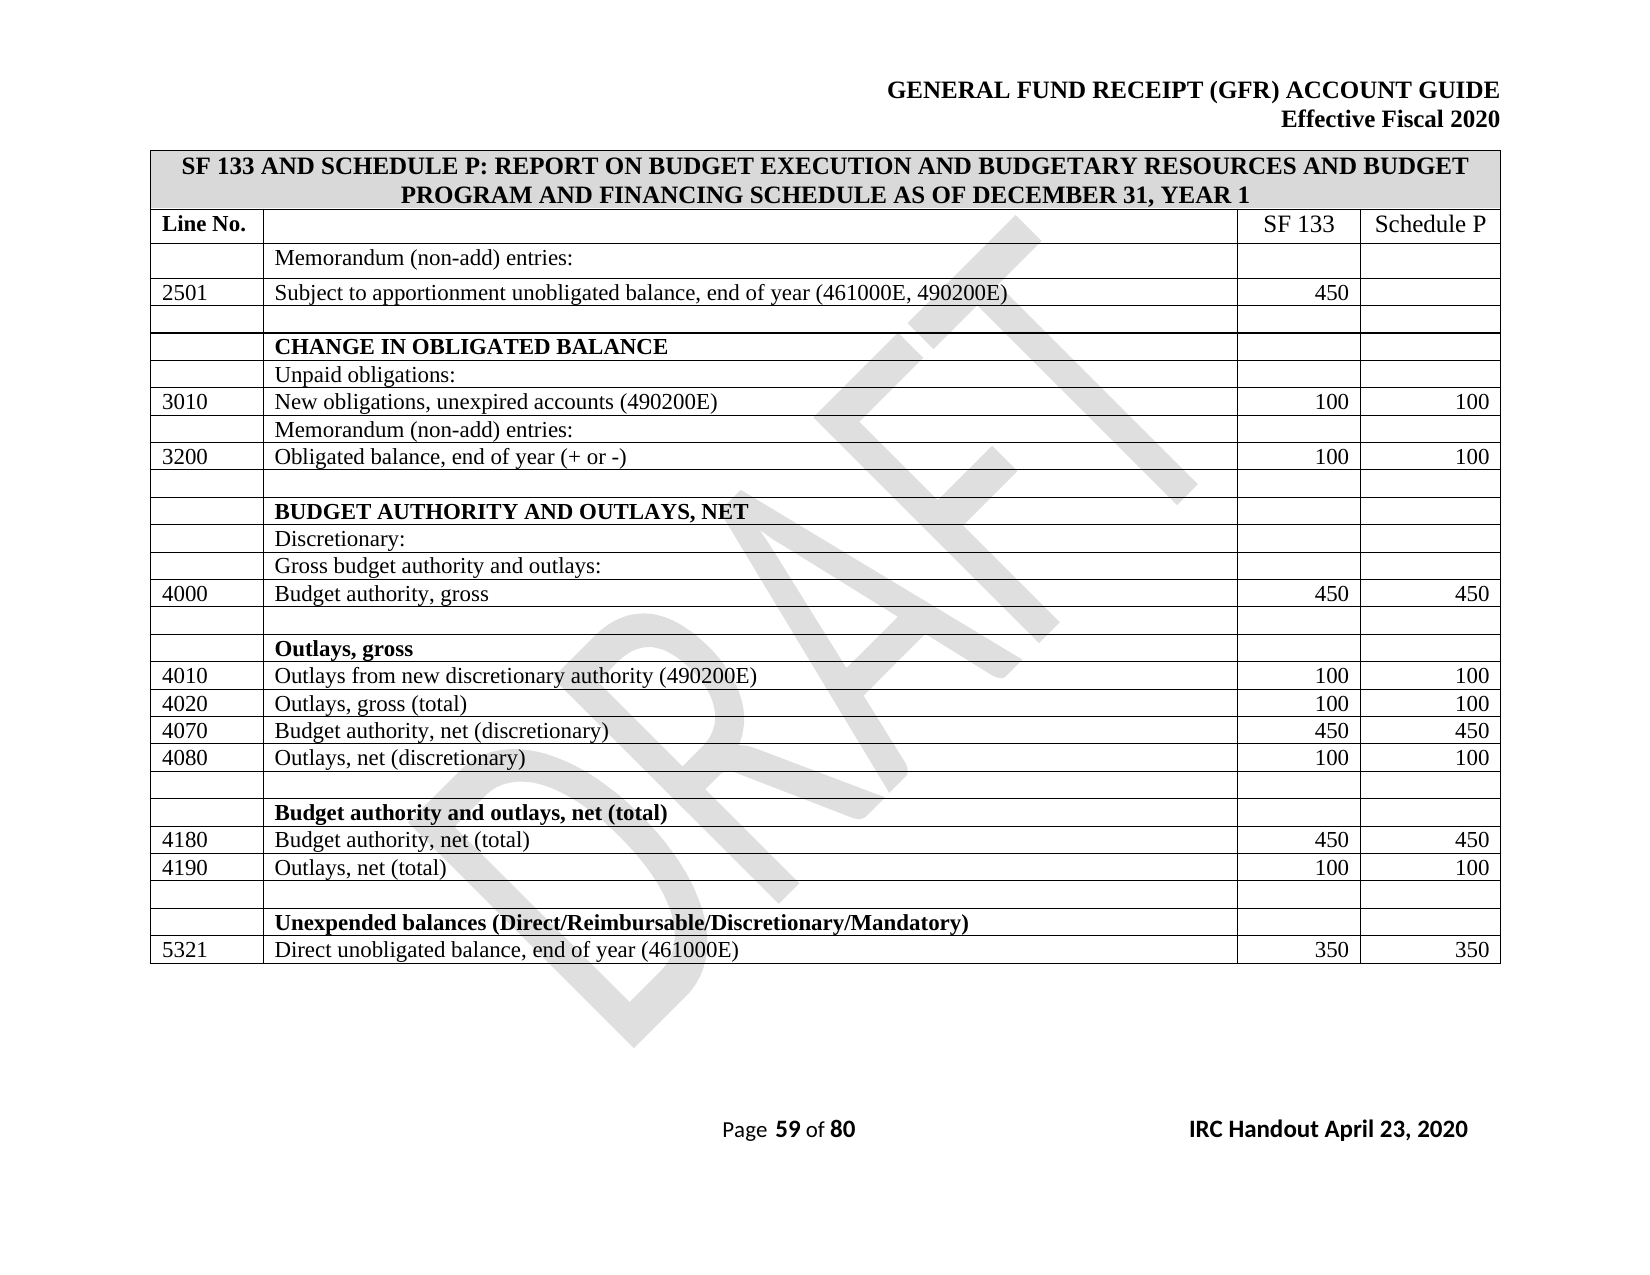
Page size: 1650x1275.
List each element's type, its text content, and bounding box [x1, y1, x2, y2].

table_cell [264, 881, 1237, 908]
table_cell Schedule P [1361, 210, 1500, 243]
table_cell SF 133 AND SCHEDULE P: REPORT ON BUDGET EXECUTION AND BUDGETARY RESOURCES AND BUDGET PROGRAM AND FINANCING SCHEDULE AS OF DECEMBER 31, YEAR 1 [151, 151, 1500, 208]
table_cell 100 [1238, 443, 1360, 469]
table_cell 100 [1361, 662, 1500, 688]
table_cell [1361, 470, 1500, 497]
table_cell 4010 [151, 662, 263, 688]
table_cell Gross budget authority and outlays: [264, 553, 1237, 579]
table_cell [1361, 881, 1500, 908]
table_cell [1361, 244, 1500, 278]
table_cell [1238, 470, 1360, 497]
table_cell [151, 881, 263, 908]
table_cell [1361, 498, 1500, 524]
table_cell 4020 [151, 690, 263, 716]
table_cell Outlays from new discretionary authority (490200E) [264, 662, 1237, 688]
table_cell 100 [1361, 443, 1500, 469]
table_cell [1361, 525, 1500, 552]
table_cell [1238, 306, 1360, 332]
table_cell 100 [1238, 662, 1360, 688]
table_cell Line No. [151, 210, 263, 243]
table_cell BUDGET AUTHORITY AND OUTLAYS, NET [264, 498, 1237, 524]
table_cell [1238, 334, 1360, 360]
table_cell [151, 306, 263, 332]
table_cell [264, 607, 1237, 634]
table_cell [151, 909, 263, 935]
table_cell 450 [1238, 827, 1360, 853]
table_cell CHANGE IN OBLIGATED BALANCE [264, 334, 1237, 360]
table_cell SF 133 [1238, 210, 1360, 243]
table_cell [1361, 361, 1500, 387]
table_cell [1361, 279, 1500, 305]
table_cell Discretionary: [264, 525, 1237, 552]
table_cell 4000 [151, 580, 263, 606]
table_cell [1361, 772, 1500, 798]
table_cell [1238, 416, 1360, 442]
table_cell [151, 361, 263, 387]
table_cell Memorandum (non-add) entries: [264, 244, 1237, 278]
table_cell Memorandum (non-add) entries: [264, 416, 1237, 442]
table_cell 4080 [151, 744, 263, 771]
table_cell [1238, 909, 1360, 935]
table_cell [1238, 525, 1360, 552]
table_cell 450 [1361, 827, 1500, 853]
table_cell Outlays, net (discretionary) [264, 744, 1237, 771]
table_cell 450 [1361, 580, 1500, 606]
table_cell [264, 210, 1237, 243]
table_cell [151, 635, 263, 661]
table_cell 5321 [151, 936, 263, 962]
table_cell [264, 306, 1237, 332]
table_cell 3200 [151, 443, 263, 469]
table_cell Obligated balance, end of year (+ or -) [264, 443, 1237, 469]
table_cell [1361, 909, 1500, 935]
table_cell [264, 772, 1237, 798]
table_cell [151, 553, 263, 579]
table_cell 450 [1361, 717, 1500, 743]
table_cell [1361, 635, 1500, 661]
table_cell Direct unobligated balance, end of year (461000E) [264, 936, 1237, 962]
table_cell 4180 [151, 827, 263, 853]
table_cell [1238, 607, 1360, 634]
table_cell Budget authority, gross [264, 580, 1237, 606]
table_cell Outlays, net (total) [264, 854, 1237, 880]
table_cell 3010 [151, 388, 263, 414]
table_cell [1361, 553, 1500, 579]
table_cell [1238, 498, 1360, 524]
table_cell [151, 525, 263, 552]
table_cell Budget authority, net (total) [264, 827, 1237, 853]
table_cell [151, 772, 263, 798]
table_cell [151, 416, 263, 442]
table_cell [1238, 635, 1360, 661]
table_cell [1238, 772, 1360, 798]
table_cell 100 [1361, 388, 1500, 414]
table_cell [151, 607, 263, 634]
table_cell Budget authority and outlays, net (total) [264, 799, 1237, 826]
table_cell [264, 470, 1237, 497]
table_cell [1361, 306, 1500, 332]
table_cell 350 [1238, 936, 1360, 962]
table_cell 450 [1238, 580, 1360, 606]
table_cell [1238, 799, 1360, 826]
table_cell 100 [1238, 744, 1360, 771]
table_cell Outlays, gross [264, 635, 1237, 661]
table_cell 450 [1238, 717, 1360, 743]
table_cell 100 [1361, 854, 1500, 880]
table_cell 100 [1238, 854, 1360, 880]
table_cell Unexpended balances (Direct/Reimbursable/Discretionary/Mandatory) [264, 909, 1237, 935]
table_cell [1238, 244, 1360, 278]
table_cell [1361, 607, 1500, 634]
table_cell 100 [1361, 690, 1500, 716]
table_cell [1238, 361, 1360, 387]
table_cell 100 [1238, 690, 1360, 716]
table_cell [1238, 553, 1360, 579]
table_cell Unpaid obligations: [264, 361, 1237, 387]
table_cell [151, 244, 263, 278]
table_cell Outlays, gross (total) [264, 690, 1237, 716]
table_cell 2501 [151, 279, 263, 305]
table_cell New obligations, unexpired accounts (490200E) [264, 388, 1237, 414]
table_cell 4070 [151, 717, 263, 743]
table_cell Budget authority, net (discretionary) [264, 717, 1237, 743]
table_cell [1361, 416, 1500, 442]
table_cell [151, 334, 263, 360]
table_cell 350 [1361, 936, 1500, 962]
table_cell [151, 799, 263, 826]
table_cell [151, 470, 263, 497]
table_cell 450 [1238, 279, 1360, 305]
table_cell [1361, 799, 1500, 826]
table_cell Subject to apportionment unobligated balance, end of year (461000E, 490200E) [264, 279, 1237, 305]
table_cell 100 [1238, 388, 1360, 414]
table_cell 4190 [151, 854, 263, 880]
table_cell [1238, 881, 1360, 908]
table_cell [1361, 334, 1500, 360]
table_cell [151, 498, 263, 524]
table_cell 100 [1361, 744, 1500, 771]
